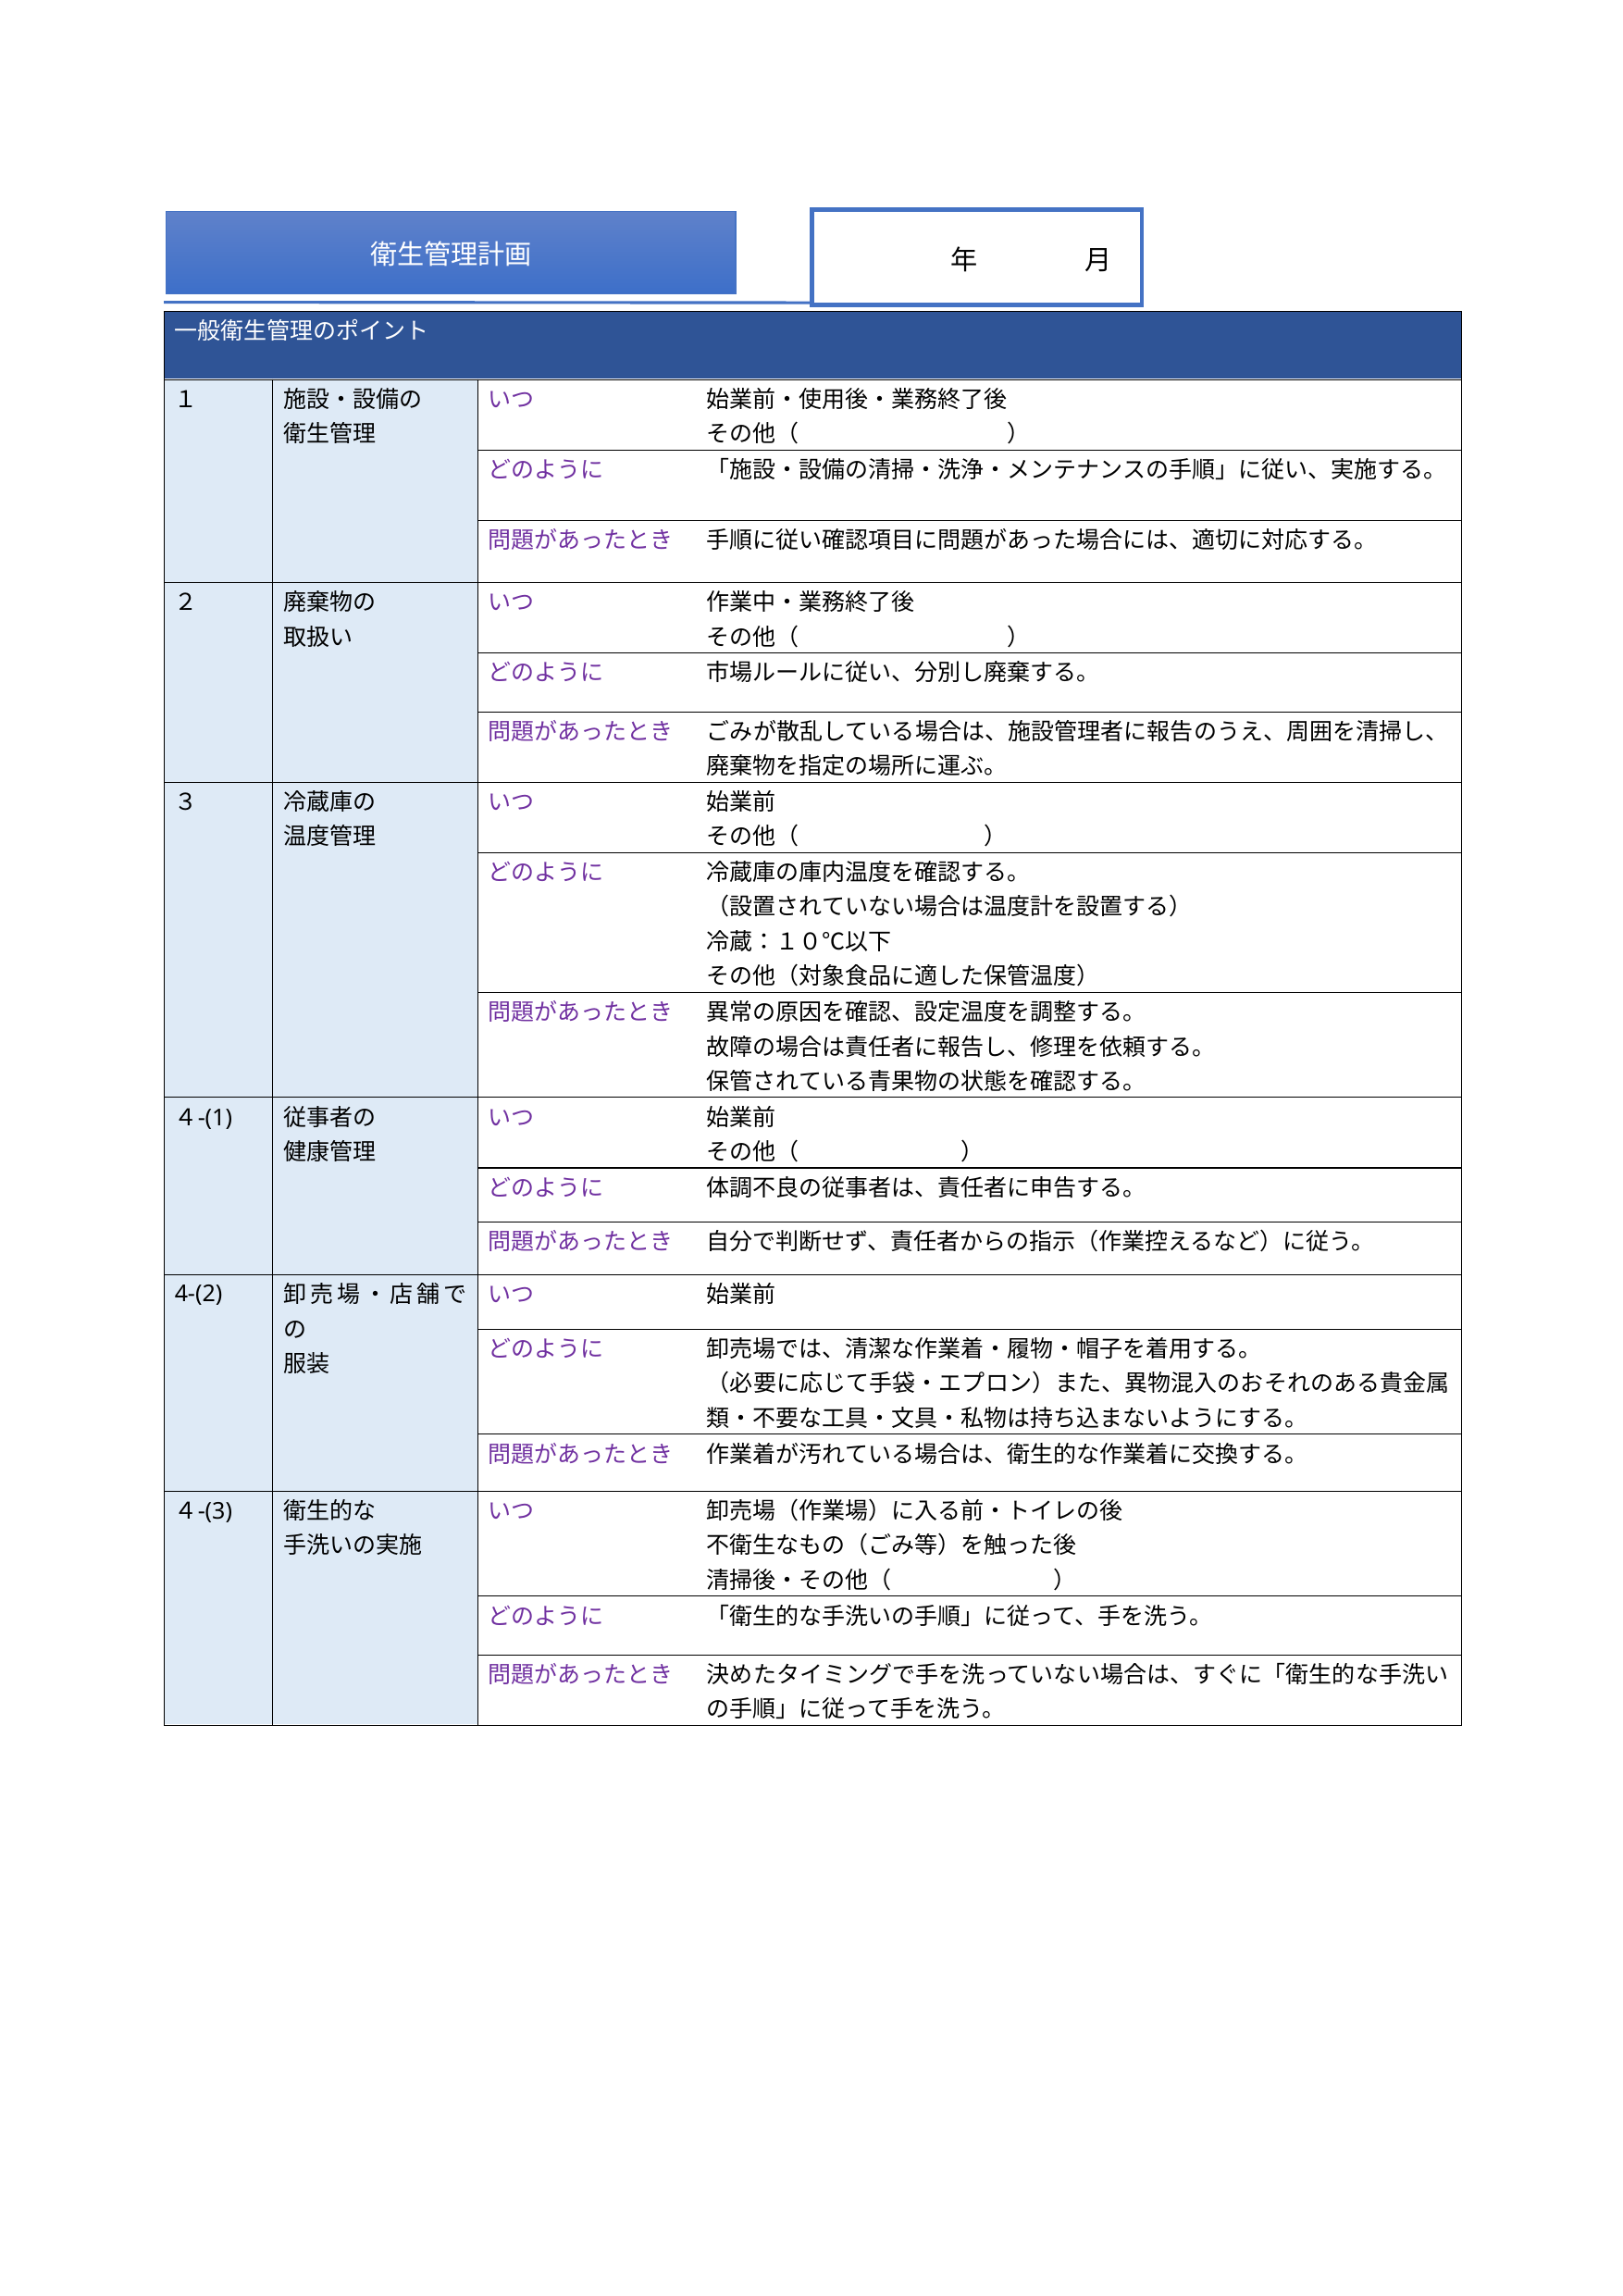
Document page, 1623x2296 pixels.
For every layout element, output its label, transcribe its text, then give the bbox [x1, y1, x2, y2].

table_cell いつ [478, 1492, 696, 1595]
table_cell 卸売場では、清潔な作業着・履物・帽子を着用する。 （必要に応じて手袋・エプロン）また、異物混入のおそれのある貴金属類・不要な工具・文具・私物は持ち込まないようにする。 [697, 1330, 1461, 1433]
table_cell 作業中・業務終了後 その他（ ） [697, 583, 1461, 652]
table_cell 市場ルールに従い、分別し廃棄する。 [697, 653, 1461, 712]
table_cell 体調不良の従事者は、責任者に申告する。 [697, 1169, 1461, 1222]
table_cell 卸売場・店舗での 服装 [273, 1275, 477, 1491]
table_header 一般衛生管理のポイント [165, 312, 1461, 379]
table_cell １ [165, 380, 272, 582]
table_cell ２ [165, 583, 272, 782]
table_cell 冷蔵庫の庫内温度を確認する。 （設置されていない場合は温度計を設置する） 冷蔵：１０℃以下 その他（対象食品に適した保管温度） [697, 853, 1461, 992]
table_cell どのように [478, 853, 696, 992]
table_cell ごみが散乱している場合は、施設管理者に報告のうえ、周囲を清掃し、廃棄物を指定の場所に運ぶ。 [697, 713, 1461, 782]
table_cell 4-(2) [165, 1275, 272, 1491]
table_cell 始業前 [697, 1275, 1461, 1329]
table_cell いつ [478, 583, 696, 652]
table_cell 問題があったとき [478, 1222, 696, 1274]
table_cell 自分で判断せず、責任者からの指示（作業控えるなど）に従う。 [697, 1222, 1461, 1274]
table_cell ３ [165, 783, 272, 1097]
table_cell 作業着が汚れている場合は、衛生的な作業着に交換する。 [697, 1434, 1461, 1491]
table_cell どのように [478, 451, 696, 520]
table_cell いつ [478, 380, 696, 450]
table_cell 問題があったとき [478, 521, 696, 582]
table_cell 問題があったとき [478, 713, 696, 782]
table_cell 手順に従い確認項目に問題があった場合には、適切に対応する。 [697, 521, 1461, 582]
table_cell 「施設・設備の清掃・洗浄・メンテナンスの手順」に従い、実施する。 [697, 451, 1461, 520]
table_cell ４-(1) [165, 1098, 272, 1274]
table_cell 始業前 その他（ ） [697, 1098, 1461, 1167]
table_cell 問題があったとき [478, 1434, 696, 1491]
table_cell 廃棄物の 取扱い [273, 583, 477, 782]
table_cell 冷蔵庫の 温度管理 [273, 783, 477, 1097]
table_cell 決めたタイミングで手を洗っていない場合は、すぐに「衛生的な手洗いの手順」に従って手を洗う。 [697, 1656, 1461, 1724]
table_cell 始業前 その他（ ） [697, 783, 1461, 852]
table_cell いつ [478, 1275, 696, 1329]
table_cell 卸売場（作業場）に入る前・トイレの後 不衛生なもの（ごみ等）を触った後 清掃後・その他（ ） [697, 1492, 1461, 1595]
table_cell どのように [478, 653, 696, 712]
table_cell 衛生的な 手洗いの実施 [273, 1492, 477, 1724]
table_cell 問題があったとき [478, 1656, 696, 1724]
table_cell どのように [478, 1169, 696, 1222]
table_cell 従事者の 健康管理 [273, 1098, 477, 1274]
table_cell いつ [478, 1098, 696, 1167]
table_cell どのように [478, 1596, 696, 1654]
table_cell 異常の原因を確認、設定温度を調整する。 故障の場合は責任者に報告し、修理を依頼する。 保管されている青果物の状態を確認する。 [697, 993, 1461, 1097]
table_cell いつ [478, 783, 696, 852]
table_cell 始業前・使用後・業務終了後 その他（ ） [697, 380, 1461, 450]
table_cell どのように [478, 1330, 696, 1433]
table_cell 問題があったとき [478, 993, 696, 1097]
table_cell 「衛生的な手洗いの手順」に従って、手を洗う。 [697, 1596, 1461, 1654]
table_cell 施設・設備の 衛生管理 [273, 380, 477, 582]
table_cell ４-(3) [165, 1492, 272, 1724]
